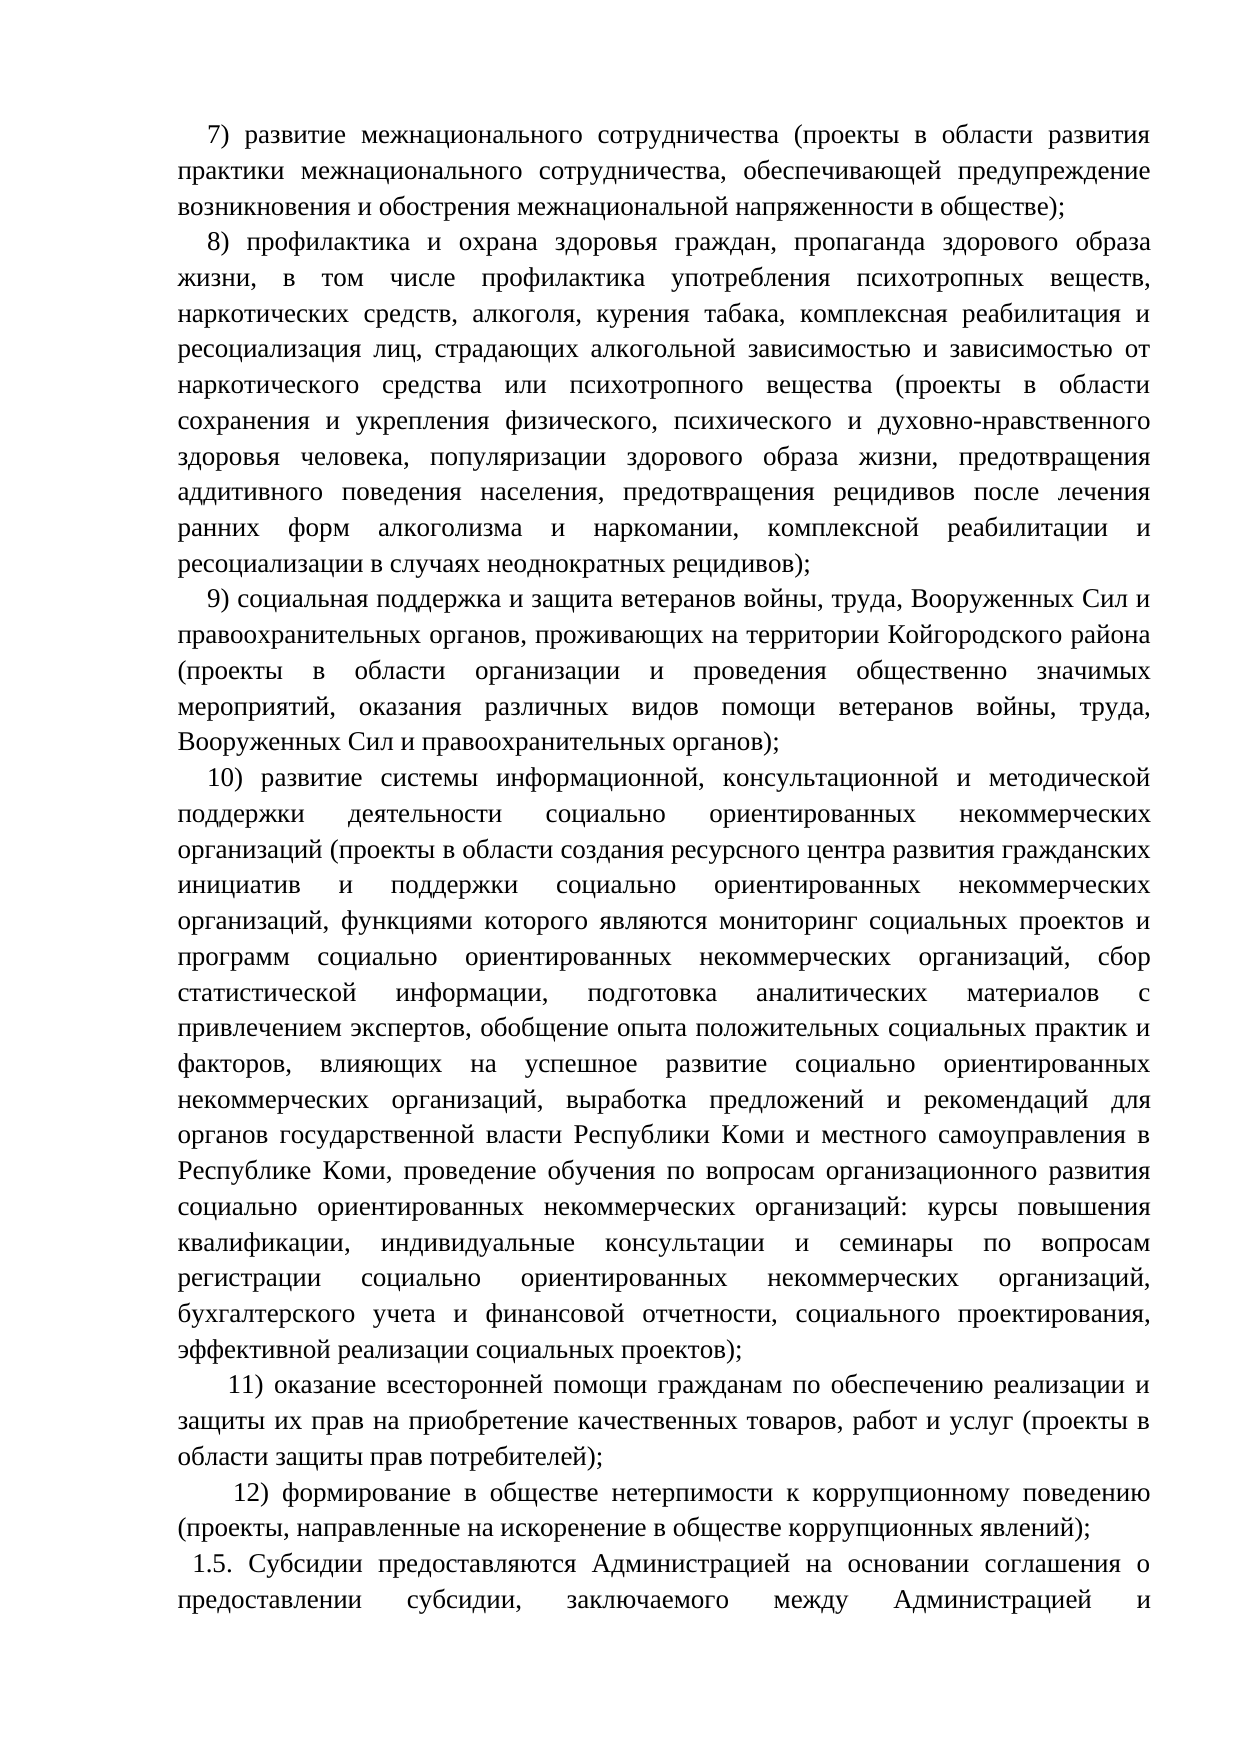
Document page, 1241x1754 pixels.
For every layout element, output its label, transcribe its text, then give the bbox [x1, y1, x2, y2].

text 10) развитие системы информационной, консультационной и методической поддержки деятельности социально ориентированных некоммерческих организаций (проекты в области создания ресурсного центра развития гражданских инициатив и поддержки социально ориентированных некоммерческих организаций, функциями которого являются мониторинг социальных проектов и программ социально ориентированных некоммерческих организаций, сбор статистической информации, подготовка аналитических материалов с привлечением экспертов, обобщение опыта положительных социальных практик и факторов, влияющих на успешное развитие социально ориентированных некоммерческих организаций, выработка предложений и рекомендаций для органов государственной власти Республики Коми и местного самоуправления в Республике Коми, проведение обучения по вопросам организационного развития социально ориентированных некоммерческих организаций: курсы повышения квалификации, индивидуальные консультации и семинары по вопросам регистрации социально ориентированных некоммерческих организаций, бухгалтерского учета и финансовой отчетности, социального проектирования, эффективной реализации социальных проектов); [177, 761, 1152, 1364]
text 12) формирование в обществе нетерпимости к коррупционному поведению (проекты, направленные на искоренение в обществе коррупционных явлений); [177, 1476, 1152, 1543]
text 8) профилактика и охрана здоровья граждан, пропаганда здорового образа жизни, в том числе профилактика употребления психотропных веществ, наркотических средств, алкоголя, курения табака, комплексная реабилитация и ресоциализация лиц, страдающих алкогольной зависимостью и зависимостью от наркотического средства или психотропного вещества (проекты в области сохранения и укрепления физического, психического и духовно-нравственного здоровья человека, популяризации здорового образа жизни, предотвращения аддитивного поведения населения, предотвращения рецидивов после лечения ранних форм алкоголизма и наркомании, комплексной реабилитации и ресоциализации в случаях неоднократных рецидивов); [177, 225, 1152, 578]
text 9) социальная поддержка и защита ветеранов войны, труда, Вооруженных Сил и правоохранительных органов, проживающих на территории Койгородского района (проекты в области организации и проведения общественно значимых мероприятий, оказания различных видов помощи ветеранов войны, труда, Вооруженных Сил и правоохранительных органов); [177, 583, 1152, 757]
text 7) развитие межнационального сотрудничества (проекты в области развития практики межнационального сотрудничества, обеспечивающей предупреждение возникновения и обострения межнациональной напряженности в обществе); [177, 118, 1152, 221]
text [177, 1547, 1152, 1614]
text 11) оказание всесторонней помощи гражданам по обеспечению реализации и защиты их прав на приобретение качественных товаров, работ и услуг (проекты в области защиты прав потребителей); [177, 1369, 1152, 1471]
